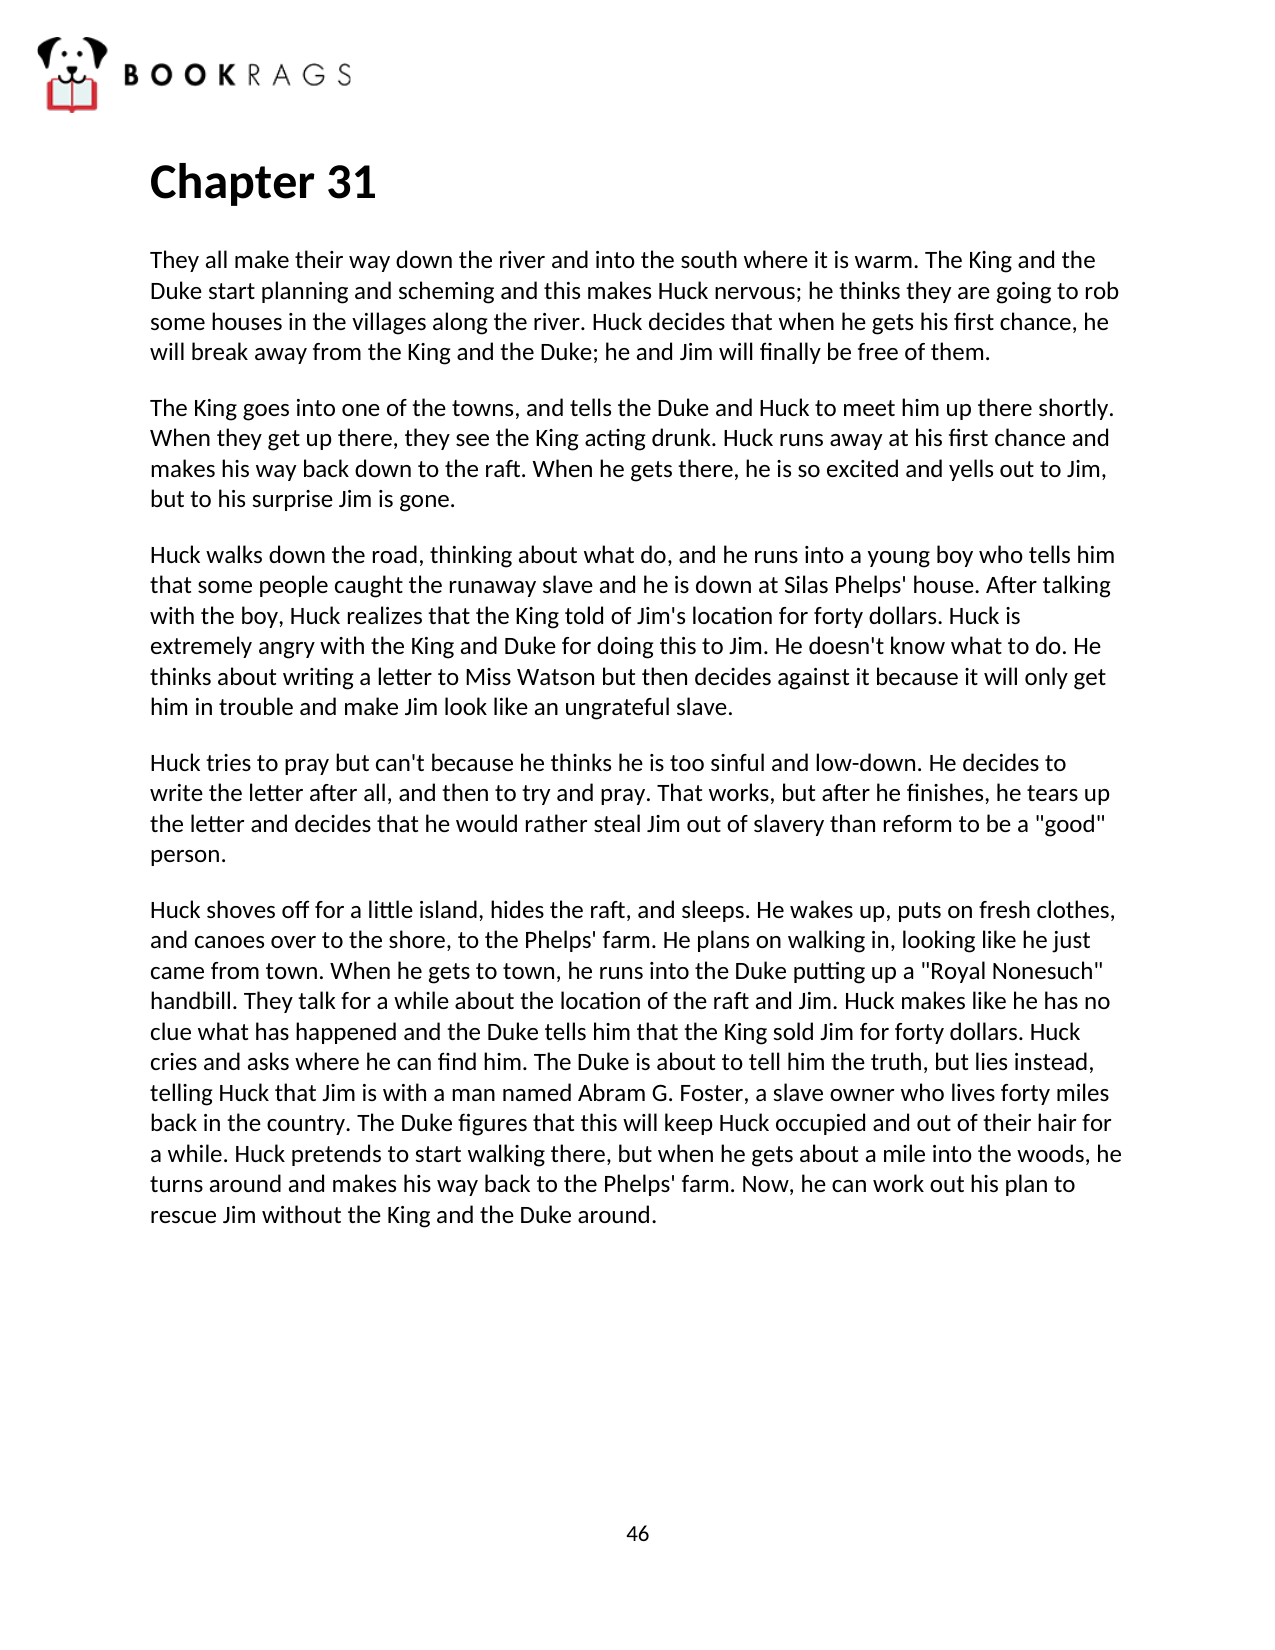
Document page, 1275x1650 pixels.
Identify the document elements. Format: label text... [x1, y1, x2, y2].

picture [37, 37, 351, 113]
text Chapter 31 [150, 150, 1125, 211]
text Huck walks down the road, thinking about what do, and he runs into a young boy who tells him that some people caught the runaway slave and he is down at Silas Phelps' house. After talking with the boy, Huck realizes that the King told of Jim's location for forty dollars. Huck is extremely angry with the King and Duke for doing this to Jim. He doesn't know what to do. He thinks about writing a letter to Miss Watson but then decides against it because it will only get him in trouble and make Jim look like an ungrateful slave. [150, 539, 1125, 722]
text The King goes into one of the towns, and tells the Duke and Huck to meet him up there shortly. When they get up there, they see the King acting drunk. Huck runs away at his first chance and makes his way back down to the raft. When he gets there, he is so excited and yells out to Jim, but to his surprise Jim is gone. [150, 392, 1125, 514]
text Huck tries to pray but can't because he thinks he is too sinful and low-down. He decides to write the letter after all, and then to try and pray. That works, but after he finishes, he tears up the letter and decides that he would rather steal Jim out of slavery than reform to be a "good" person. [150, 747, 1125, 869]
text They all make their way down the river and into the south where it is warm. The King and the Duke start planning and scheming and this makes Huck nervous; he thinks they are going to rob some houses in the villages along the river. Huck decides that when he gets his first chance, he will break away from the King and the Duke; he and Jim will finally be free of them. [150, 244, 1125, 367]
text Huck shoves off for a little island, hides the raft, and sleeps. He wakes up, puts on fresh clothes, and canoes over to the shore, to the Phelps' farm. He plans on walking in, looking like he just came from town. When he gets to town, he runs into the Duke putting up a "Royal Nonesuch" handbill. They talk for a while about the location of the raft and Jim. Huck makes like he has no clue what has happened and the Duke tells him that the King sold Jim for forty dollars. Huck cries and asks where he can find him. The Duke is about to tell him the truth, but lies instead, telling Huck that Jim is with a man named Abram G. Foster, a slave owner who lives forty miles back in the country. The Duke figures that this will keep Huck occupied and out of their hair for a while. Huck pretends to start walking there, but when he gets about a mile into the woods, he turns around and makes his way back to the Phelps' farm. Now, he can work out his plan to rescue Jim without the King and the Duke around. [150, 894, 1125, 1230]
